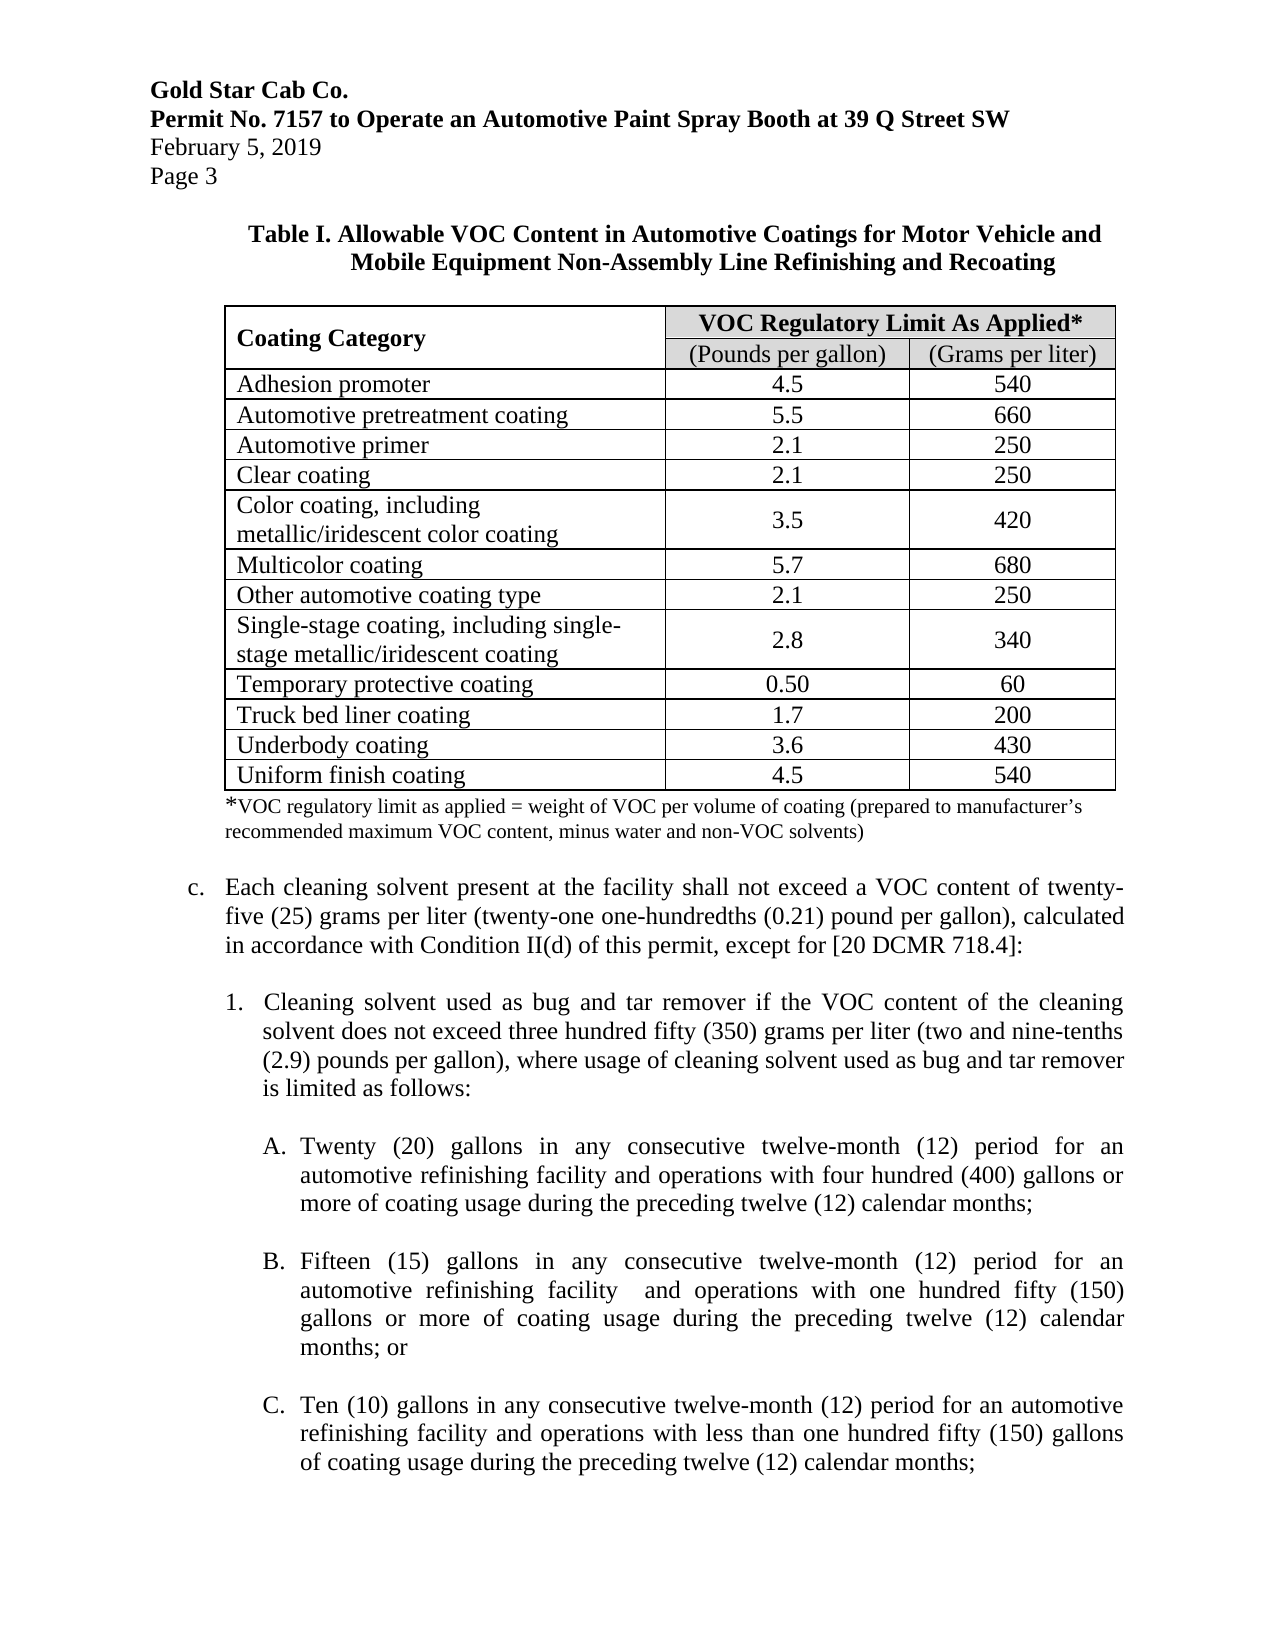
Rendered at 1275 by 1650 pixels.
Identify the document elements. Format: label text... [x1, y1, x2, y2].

table_cell 2.1 [666, 430, 909, 459]
text B. Fifteen (15) gallons in any consecutive twelve-month (12) period for an automotive refinishing facility and operations with one hundred fifty (150) gallons or more of coating usage during the preceding twelve (12) calendar months; or [262, 1246, 1125, 1361]
table_cell 200 [910, 700, 1115, 728]
text C. Ten (10) gallons in any consecutive twelve-month (12) period for an automotive refinishing facility and operations with less than one hundred fifty (150) gallons of coating usage during the preceding twelve (12) calendar months; [262, 1390, 1125, 1476]
table_cell 250 [910, 430, 1115, 459]
table_cell Temporary protective coating [226, 670, 665, 698]
table_cell 540 [910, 370, 1115, 398]
table_cell Automotive primer [226, 430, 665, 459]
table_cell 5.7 [666, 550, 909, 578]
table_cell 4.5 [666, 760, 909, 789]
table_cell 3.5 [666, 491, 909, 548]
table_cell 2.1 [666, 580, 909, 609]
text 1. Cleaning solvent used as bug and tar remover if the VOC content of the cleaning solvent does not exceed three hundred fifty (350) grams per liter (two and nine-tenths (2.9) pounds per gallon), where usage of cleaning solvent used as bug and tar remover is limited as follows: [225, 987, 1125, 1102]
table_cell Uniform finish coating [226, 760, 665, 789]
table_cell 60 [910, 670, 1115, 698]
table_cell 340 [910, 610, 1115, 668]
table_cell 2.1 [666, 460, 909, 489]
table_cell Other automotive coating type [226, 580, 665, 609]
table_cell Truck bed liner coating [226, 700, 665, 728]
table_cell 2.8 [666, 610, 909, 668]
text *VOC regulatory limit as applied = weight of VOC per volume of coating (prepared to manufacturer’s recommended maximum VOC content, minus water and non-VOC solvents) [225, 791, 1125, 843]
table_cell 250 [910, 460, 1115, 489]
table_cell (Pounds per gallon) [666, 339, 909, 368]
table_cell Automotive pretreatment coating [226, 400, 665, 428]
table_cell Color coating, including metallic/iridescent color coating [226, 491, 665, 548]
text Table I. Allowable VOC Content in Automotive Coatings for Motor Vehicle and Mobile Equipment Non-Assembly Line Refinishing and Recoating [225, 219, 1125, 276]
table_cell Clear coating [226, 460, 665, 489]
table_cell 420 [910, 491, 1115, 548]
text A. Twenty (20) gallons in any consecutive twelve-month (12) period for an automotive refinishing facility and operations with four hundred (400) gallons or more of coating usage during the preceding twelve (12) calendar months; [262, 1131, 1125, 1217]
table_cell 540 [910, 760, 1115, 789]
table_cell Multicolor coating [226, 550, 665, 578]
table_cell (Grams per liter) [910, 339, 1115, 368]
table_cell 1.7 [666, 700, 909, 728]
table_cell 680 [910, 550, 1115, 578]
table_header VOC Regulatory Limit As Applied* [666, 307, 1115, 337]
table_cell 4.5 [666, 370, 909, 398]
table_header Coating Category [226, 307, 665, 368]
table_cell Single-stage coating, including single-stage metallic/iridescent coating [226, 610, 665, 668]
table_cell 0.50 [666, 670, 909, 698]
table_cell 430 [910, 730, 1115, 759]
table_cell 3.6 [666, 730, 909, 759]
table_cell 5.5 [666, 400, 909, 428]
table_cell 660 [910, 400, 1115, 428]
table_cell Underbody coating [226, 730, 665, 759]
table_cell 250 [910, 580, 1115, 609]
table_cell Adhesion promoter [226, 370, 665, 398]
text c. Each cleaning solvent present at the facility shall not exceed a VOC content of twenty-five (25) grams per liter (twenty-one one-hundredths (0.21) pound per gallon), calculated in accordance with Condition II(d) of this permit, except for [20 DCMR 718.4]: [187, 872, 1125, 958]
